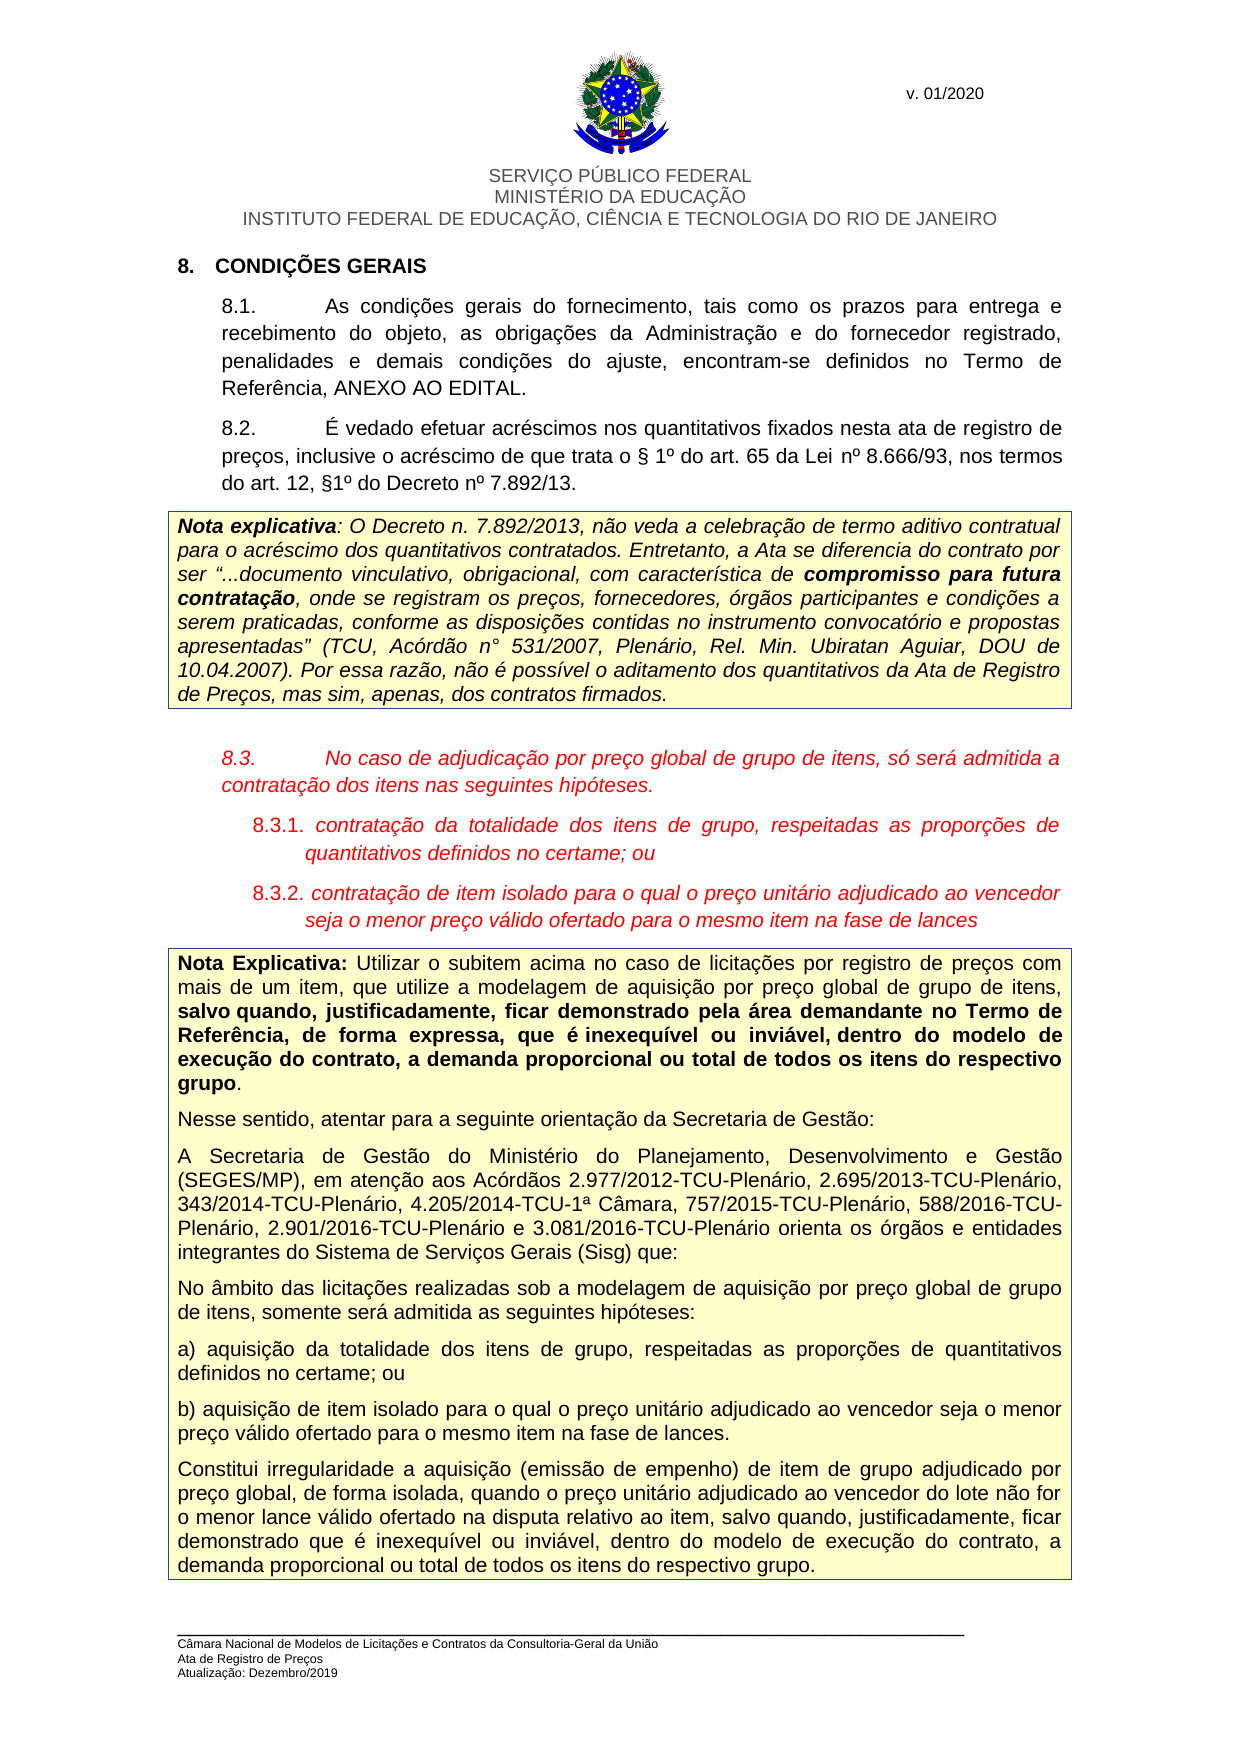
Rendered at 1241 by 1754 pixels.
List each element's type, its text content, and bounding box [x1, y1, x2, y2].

text Nesse sentido, atentar para a seguinte orientação da Secretaria de Gestão: [169, 1104, 1071, 1131]
text Constitui irregularidade a aquisição (emissão de empenho) de item de grupo adjudicado por preço global, de forma isolada, quando o preço unitário adjudicado ao vencedor do lote não for o menor lance válido ofertado na disputa relativo ao item, salvo quando, justificadamente, ficar demonstrado que é inexequível ou inviável, dentro do modelo de execução do contrato, a demanda proporcional ou total de todos os itens do respectivo grupo. [169, 1454, 1071, 1579]
text A Secretaria de Gestão do Ministério do Planejamento, Desenvolvimento e Gestão (SEGES/MP), em atenção aos Acórdãos 2.977/2012-TCU-Plenário, 2.695/2013-TCU-Plenário, 343/2014-TCU-Plenário, 4.205/2014-TCU-1ª Câmara, 757/2015-TCU-Plenário, 588/2016-TCU-Plenário, 2.901/2016-TCU-Plenário e 3.081/2016-TCU-Plenário orienta os órgãos e entidades integrantes do Sistema de Serviços Gerais (Sisg) que: [169, 1141, 1071, 1263]
list contratação de item isolado para o qual o preço unitário adjudicado ao vencedor seja o menor preço válido ofertado para o mesmo item na fase de lances [252, 880, 1063, 932]
text Nota Explicativa: Utilizar o subitem acima no caso de licitações por registro de preços com mais de um item, que utilize a modelagem de aquisição por preço global de grupo de itens, salvo quando, justificadamente, ficar demonstrado pela área demandante no Termo de Referência, de forma expressa, que é inexequível ou inviável, dentro do modelo de execução do contrato, a demanda proporcional ou total de todos os itens do respectivo grupo. [169, 949, 1071, 1095]
list contratação da totalidade dos itens de grupo, respeitadas as proporções de quantitativos definidos no certame; ou [252, 813, 1063, 864]
text a) aquisição da totalidade dos itens de grupo, respeitadas as proporções de quantitativos definidos no certame; ou [169, 1333, 1071, 1384]
list As condições gerais do fornecimento, tais como os prazos para entrega e recebimento do objeto, as obrigações da Administração e do fornecedor registrado, penalidades e demais condições do ajuste, encontram-se definidos no Termo de Referência, ANEXO AO EDITAL. [221, 293, 1063, 400]
text Nota explicativa: O Decreto n. 7.892/2013, não veda a celebração de termo aditivo contratual para o acréscimo dos quantitativos contratados. Entretanto, a Ata se diferencia do contrato por ser “...documento vinculativo, obrigacional, com característica de compromisso para futura contratação, onde se registram os preços, fornecedores, órgãos participantes e condições a serem praticadas, conforme as disposições contidas no instrumento convocatório e propostas apresentadas” (TCU, Acórdão n° 531/2007, Plenário, Rel. Min. Ubiratan Aguiar, DOU de 10.04.2007). Por essa razão, não é possível o aditamento dos quantitativos da Ata de Registro de Preços, mas sim, apenas, dos contratos firmados. [169, 512, 1071, 708]
list É vedado efetuar acréscimos nos quantitativos fixados nesta ata de registro de preços, inclusive o acréscimo de que trata o § 1º do art. 65 da Lei nº 8.666/93, nos termos do art. 12, §1º do Decreto nº 7.892/13. [221, 416, 1063, 495]
list No caso de adjudicação por preço global de grupo de itens, só será admitida a contratação dos itens nas seguintes hipóteses. [221, 745, 1063, 797]
text No âmbito das licitações realizadas sob a modelagem de aquisição por preço global de grupo de itens, somente será admitida as seguintes hipóteses: [169, 1273, 1071, 1324]
text CONDIÇÕES GERAIS [177, 253, 1063, 277]
text b) aquisição de item isolado para o qual o preço unitário adjudicado ao vencedor seja o menor preço válido ofertado para o mesmo item na fase de lances. [169, 1394, 1071, 1445]
